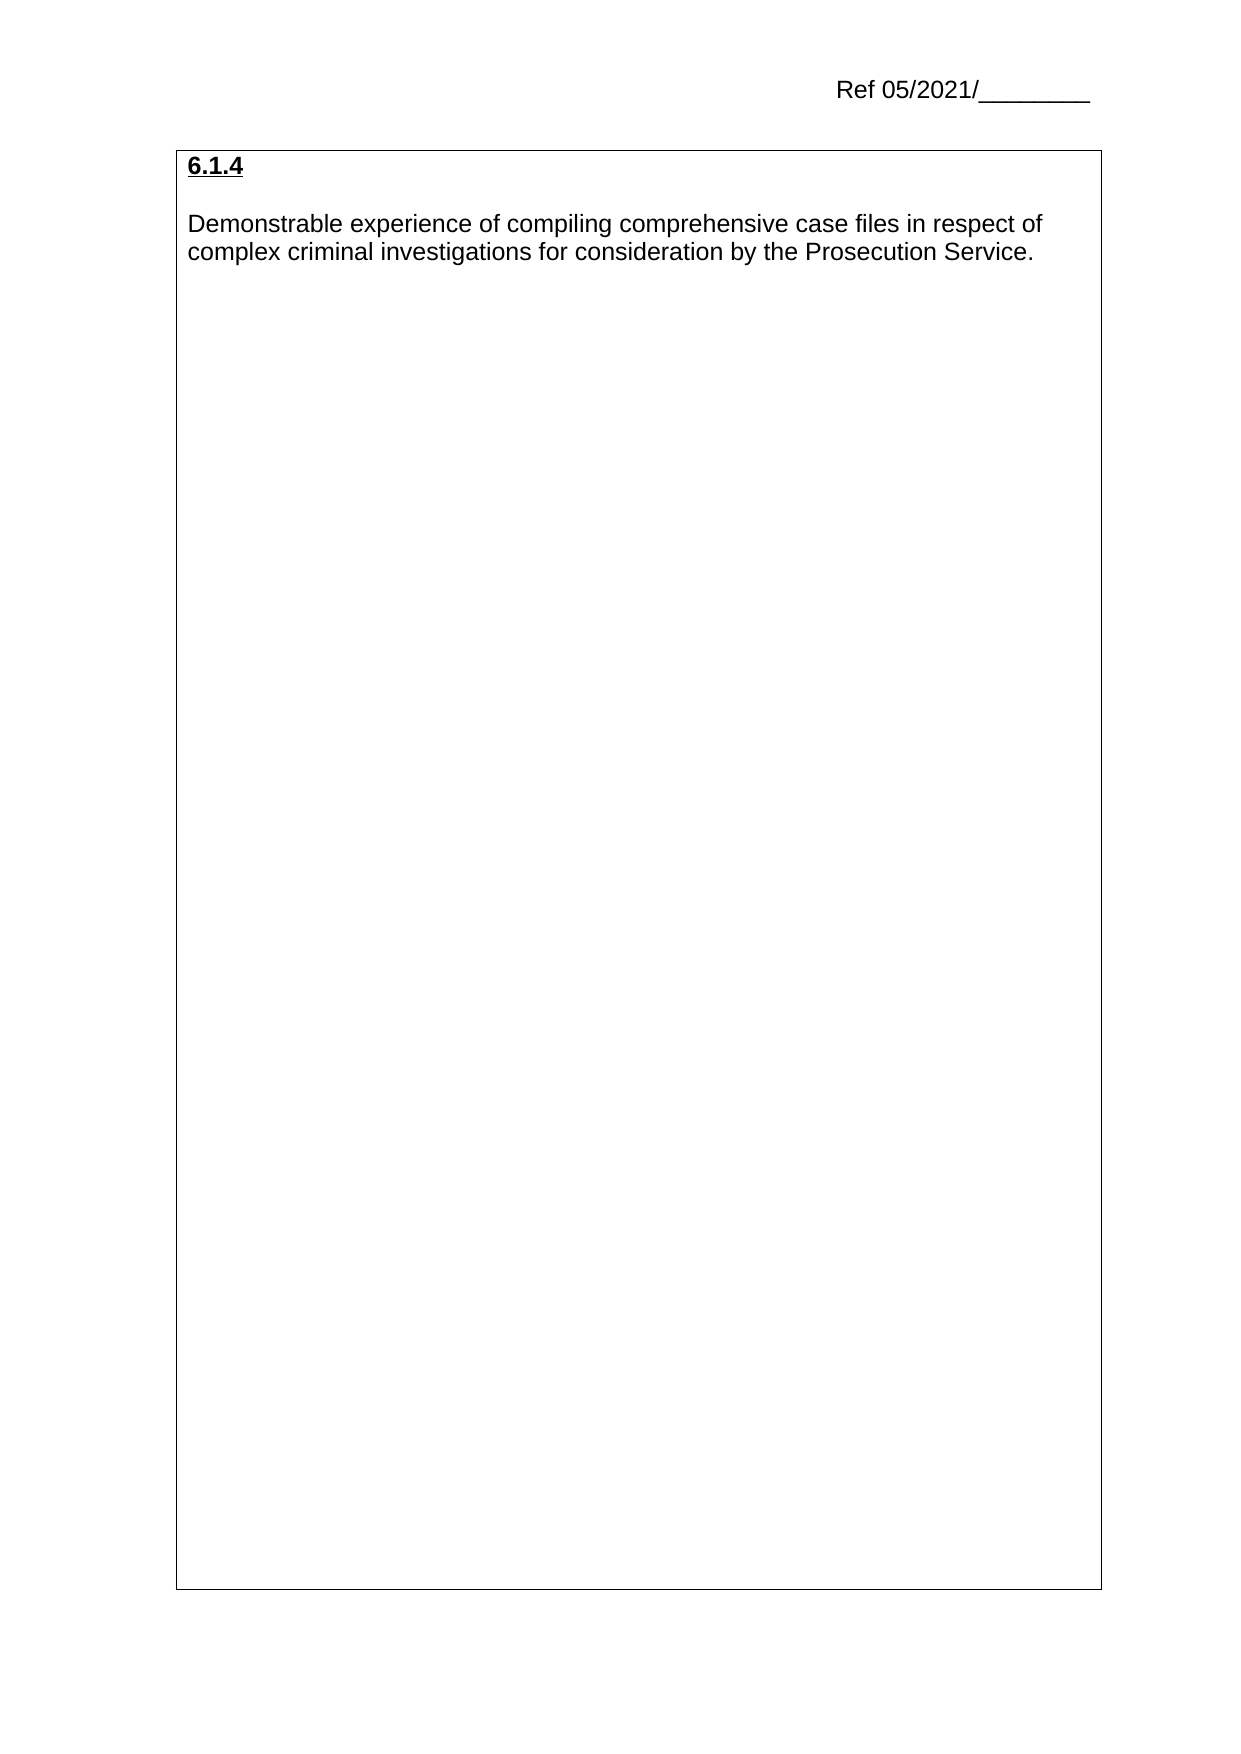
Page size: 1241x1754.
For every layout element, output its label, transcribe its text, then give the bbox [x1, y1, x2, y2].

table_header 6.1.4 Demonstrable experience of compiling comprehensive case files in respect of complex criminal investigations for consideration by the Prosecution Service. [177, 151, 1101, 1588]
